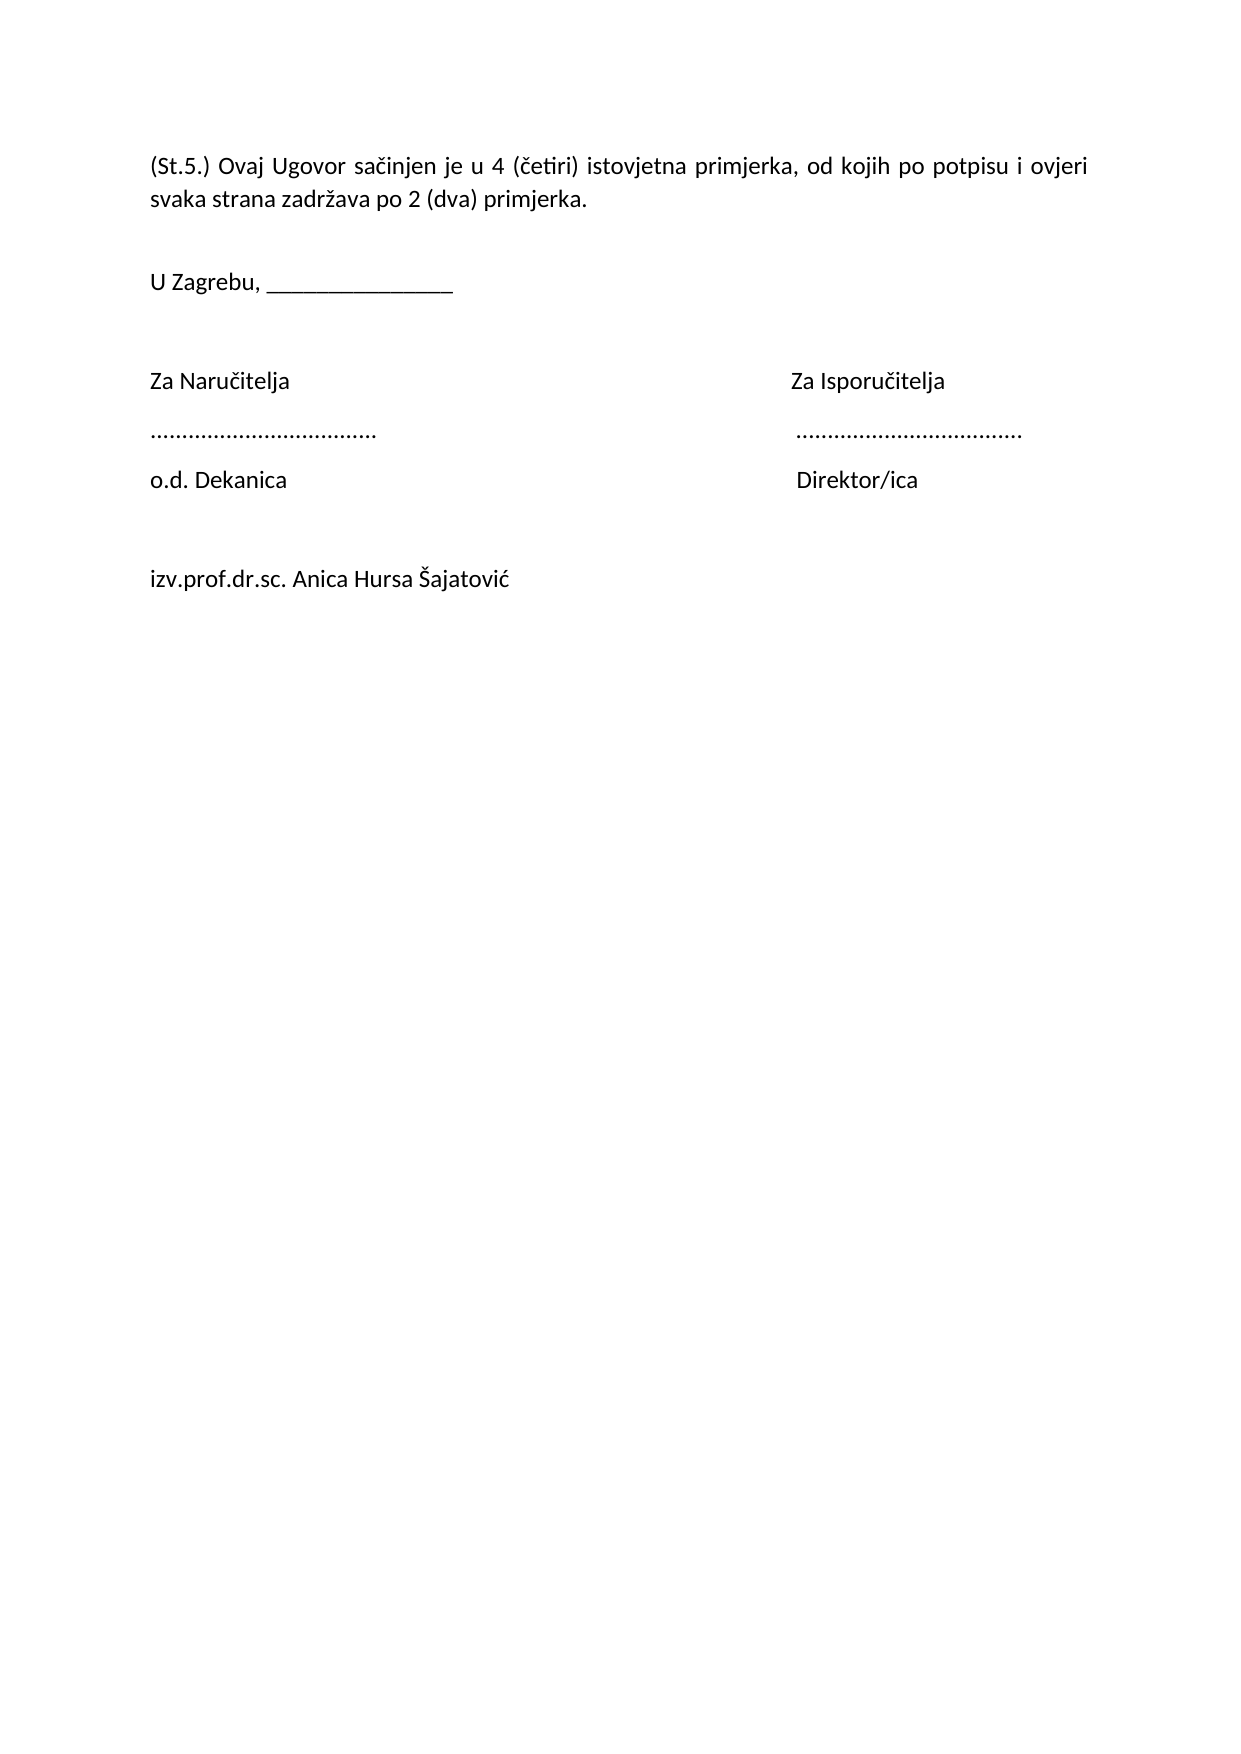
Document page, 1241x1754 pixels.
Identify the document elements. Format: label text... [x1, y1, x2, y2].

text U Zagrebu, _______________ [150, 266, 1090, 296]
text (St.5.) Ovaj Ugovor sačinjen je u 4 (četiri) istovjetna primjerka, od kojih po potpisu i ovjeri svaka strana zadržava po 2 (dva) primjerka. [150, 150, 1090, 213]
text Za Naručitelja Za Isporučitelja [150, 365, 1090, 396]
text o.d. Dekanica Direktor/ica [150, 464, 1090, 495]
text izv.prof.dr.sc. Anica Hursa Šajatović [150, 563, 1090, 594]
text .................................... .................................... [150, 414, 1090, 445]
